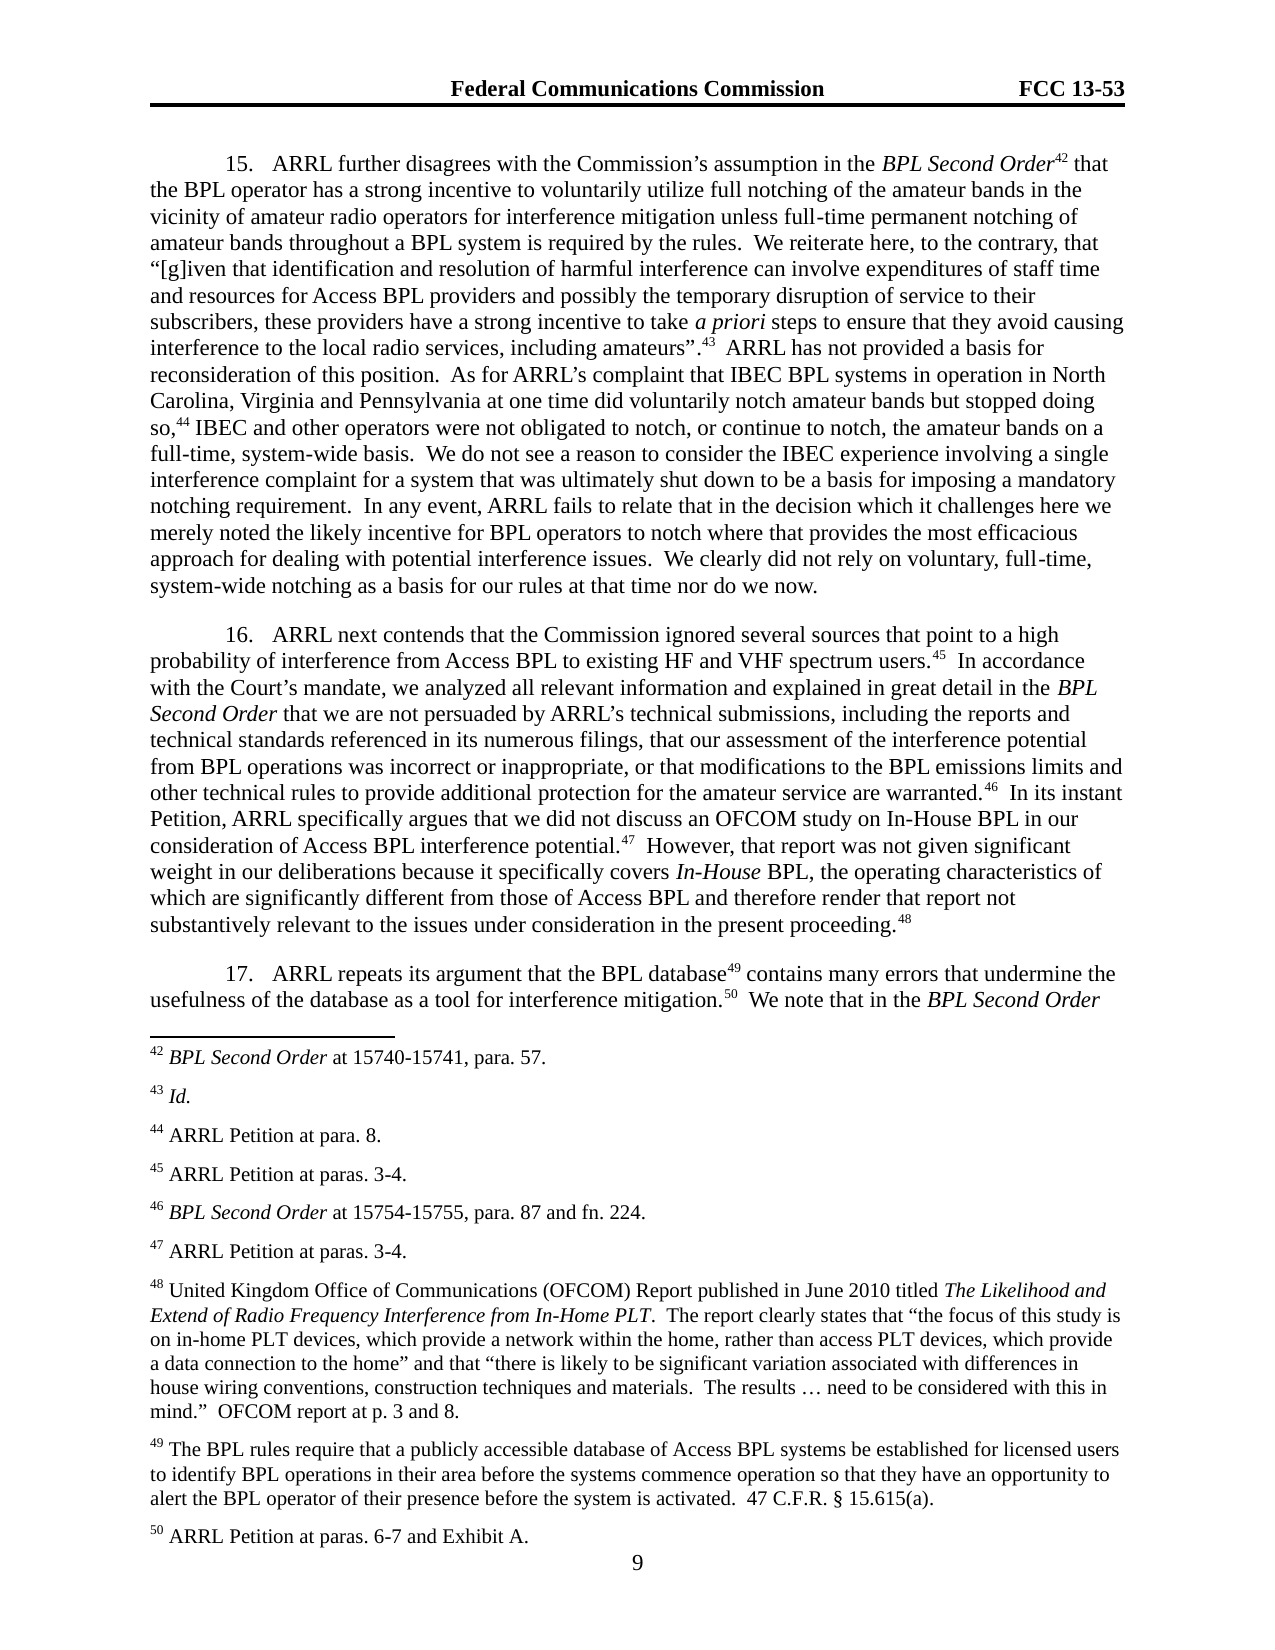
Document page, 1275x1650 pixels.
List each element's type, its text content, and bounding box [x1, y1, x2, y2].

list ARRL further disagrees with the Commission’s assumption in the BPL Second Order that the BPL operator has a strong incentive to voluntarily utilize full notching of the amateur bands in the vicinity of amateur radio operators for interference mitigation unless full-time permanent notching of amateur bands throughout a BPL system is required by the rules. We reiterate here, to the contrary, that “[g]iven that identification and resolution of harmful interference can involve expenditures of staff time and resources for Access BPL providers and possibly the temporary disruption of service to their subscribers, these providers have a strong incentive to take a priori steps to ensure that they avoid causing interference to the local radio services, including amateurs”. ARRL has not provided a basis for reconsideration of this position. As for ARRL’s complaint that IBEC BPL systems in operation in North Carolina, Virginia and Pennsylvania at one time did voluntarily notch amateur bands but stopped doing so, IBEC and other operators were not obligated to notch, or continue to notch, the amateur bands on a full-time, system-wide basis. We do not see a reason to consider the IBEC experience involving a single interference complaint for a system that was ultimately shut down to be a basis for imposing a mandatory notching requirement. In any event, ARRL fails to relate that in the decision which it challenges here we merely noted the likely incentive for BPL operators to notch where that provides the most efficacious approach for dealing with potential interference issues. We clearly did not rely on voluntary, full-time, system-wide notching as a basis for our rules at that time nor do we now. [150, 150, 1125, 598]
list ARRL next contends that the Commission ignored several sources that point to a high probability of interference from Access BPL to existing HF and VHF spectrum users. In accordance with the Court’s mandate, we analyzed all relevant information and explained in great detail in the BPL Second Order that we are not persuaded by ARRL’s technical submissions, including the reports and technical standards referenced in its numerous filings, that our assessment of the interference potential from BPL operations was incorrect or inappropriate, or that modifications to the BPL emissions limits and other technical rules to provide additional protection for the amateur service are warranted. In its instant Petition, ARRL specifically argues that we did not discuss an OFCOM study on In-House BPL in our consideration of Access BPL interference potential. However, that report was not given significant weight in our deliberations because it specifically covers In-House BPL, the operating characteristics of which are significantly different from those of Access BPL and therefore render that report not substantively relevant to the issues under consideration in the present proceeding. [150, 621, 1125, 937]
